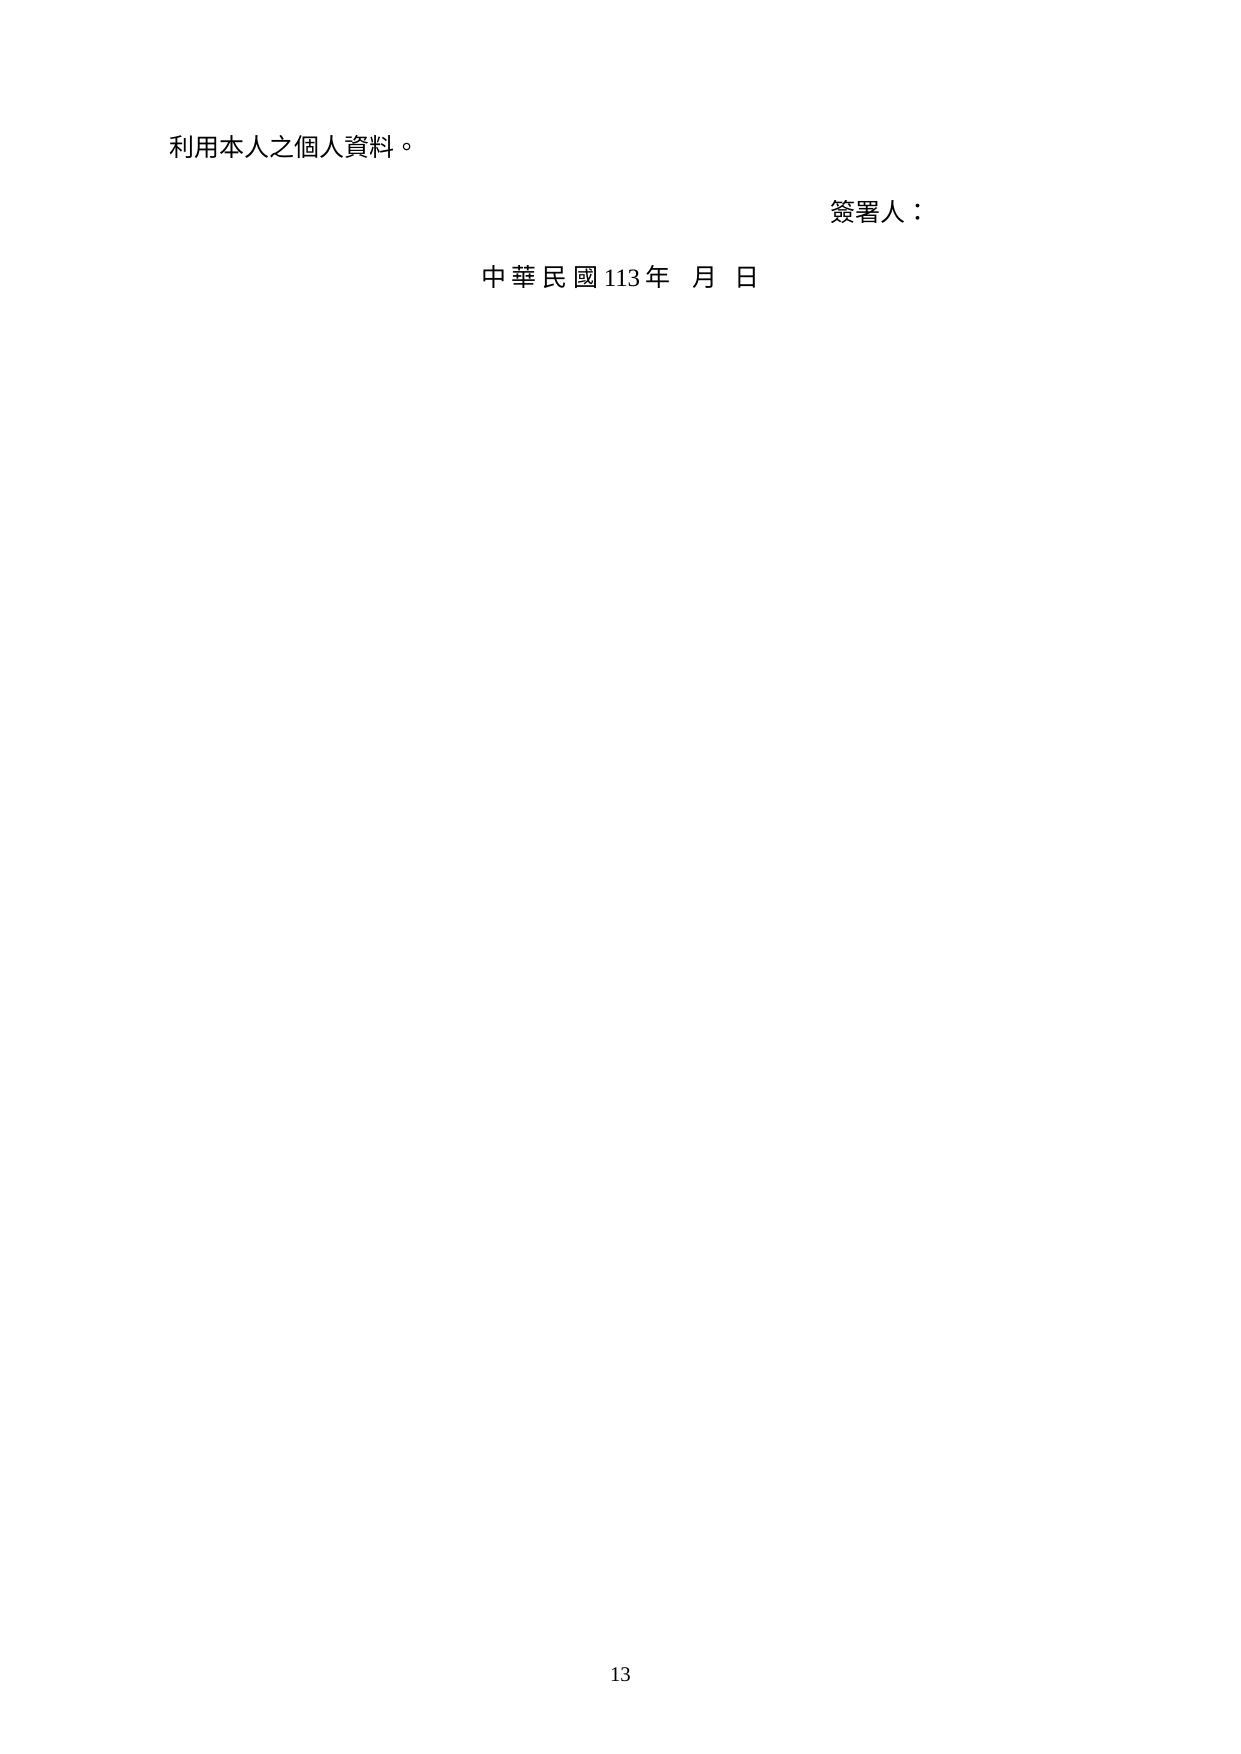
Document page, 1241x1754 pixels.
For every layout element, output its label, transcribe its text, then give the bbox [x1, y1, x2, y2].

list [118, 127, 1122, 163]
text 簽署人： [118, 192, 1122, 228]
text 中 華 民 國 113年 月 日 [118, 257, 1122, 293]
